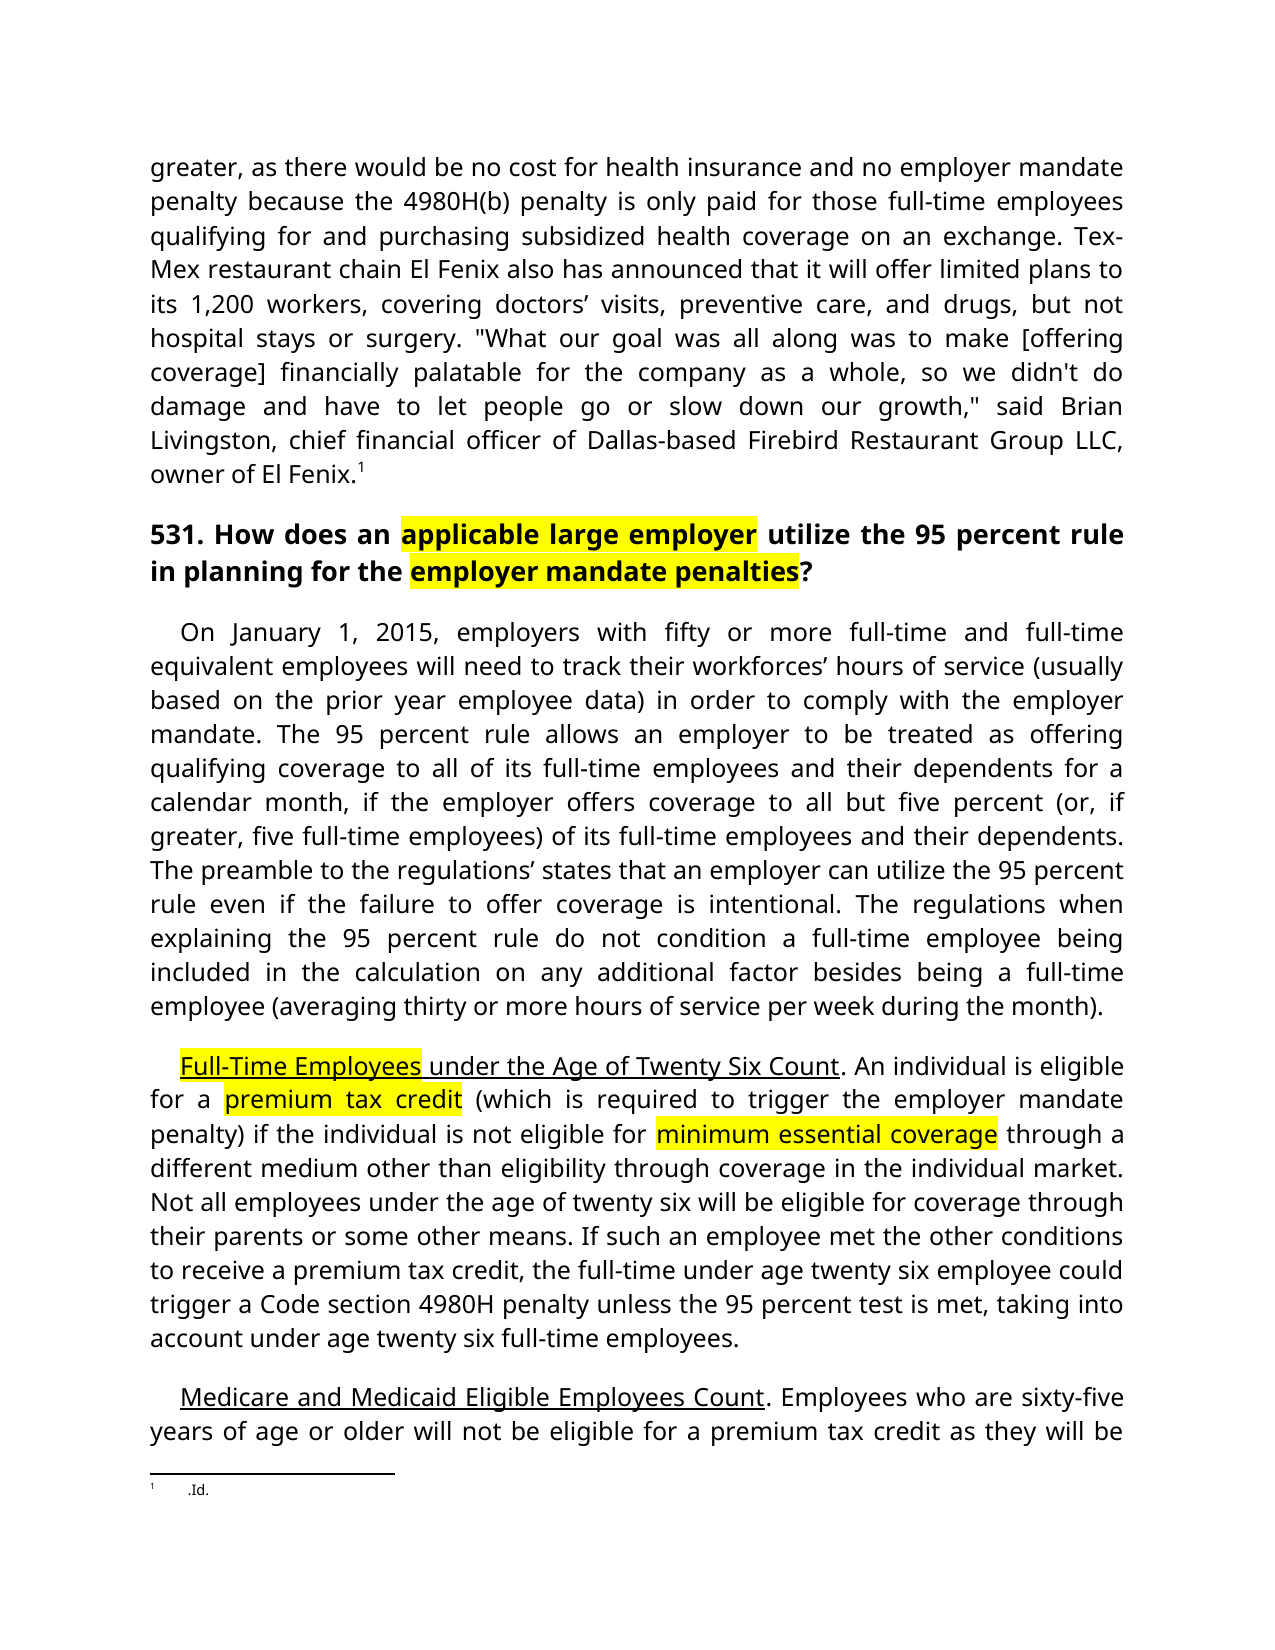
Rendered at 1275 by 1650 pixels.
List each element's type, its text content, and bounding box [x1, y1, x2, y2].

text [150, 150, 1125, 491]
text On January 1, 2015, employers with fifty or more full-time and full-time equivalent employees will need to track their workforces’ hours of service (usually based on the prior year employee data) in order to comply with the employer mandate. The 95 percent rule allows an employer to be treated as offering qualifying coverage to all of its full-time employees and their dependents for a calendar month, if the employer offers coverage to all but five percent (or, if greater, five full-time employees) of its full-time employees and their dependents. The preamble to the regulations’ states that an employer can utilize the 95 percent rule even if the failure to offer coverage is intentional. The regulations when explaining the 95 percent rule do not condition a full-time employee being included in the calculation on any additional factor besides being a full-time employee (averaging thirty or more hours of service per week during the month). [150, 614, 1125, 1023]
text 531. How does an applicable large employer utilize the 95 percent rule in planning for the employer mandate penalties? [150, 516, 1125, 589]
text Full-Time Employees under the Age of Twenty Six Count. An individual is eligible for a premium tax credit (which is required to trigger the employer mandate penalty) if the individual is not eligible for minimum essential coverage through a different medium other than eligibility through coverage in the individual market. Not all employees under the age of twenty six will be eligible for coverage through their parents or some other means. If such an employee met the other conditions to receive a premium tax credit, the full-time under age twenty six employee could trigger a Code section 4980H penalty unless the 95 percent test is met, taking into account under age twenty six full-time employees. [150, 1048, 1125, 1355]
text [150, 1380, 1125, 1448]
